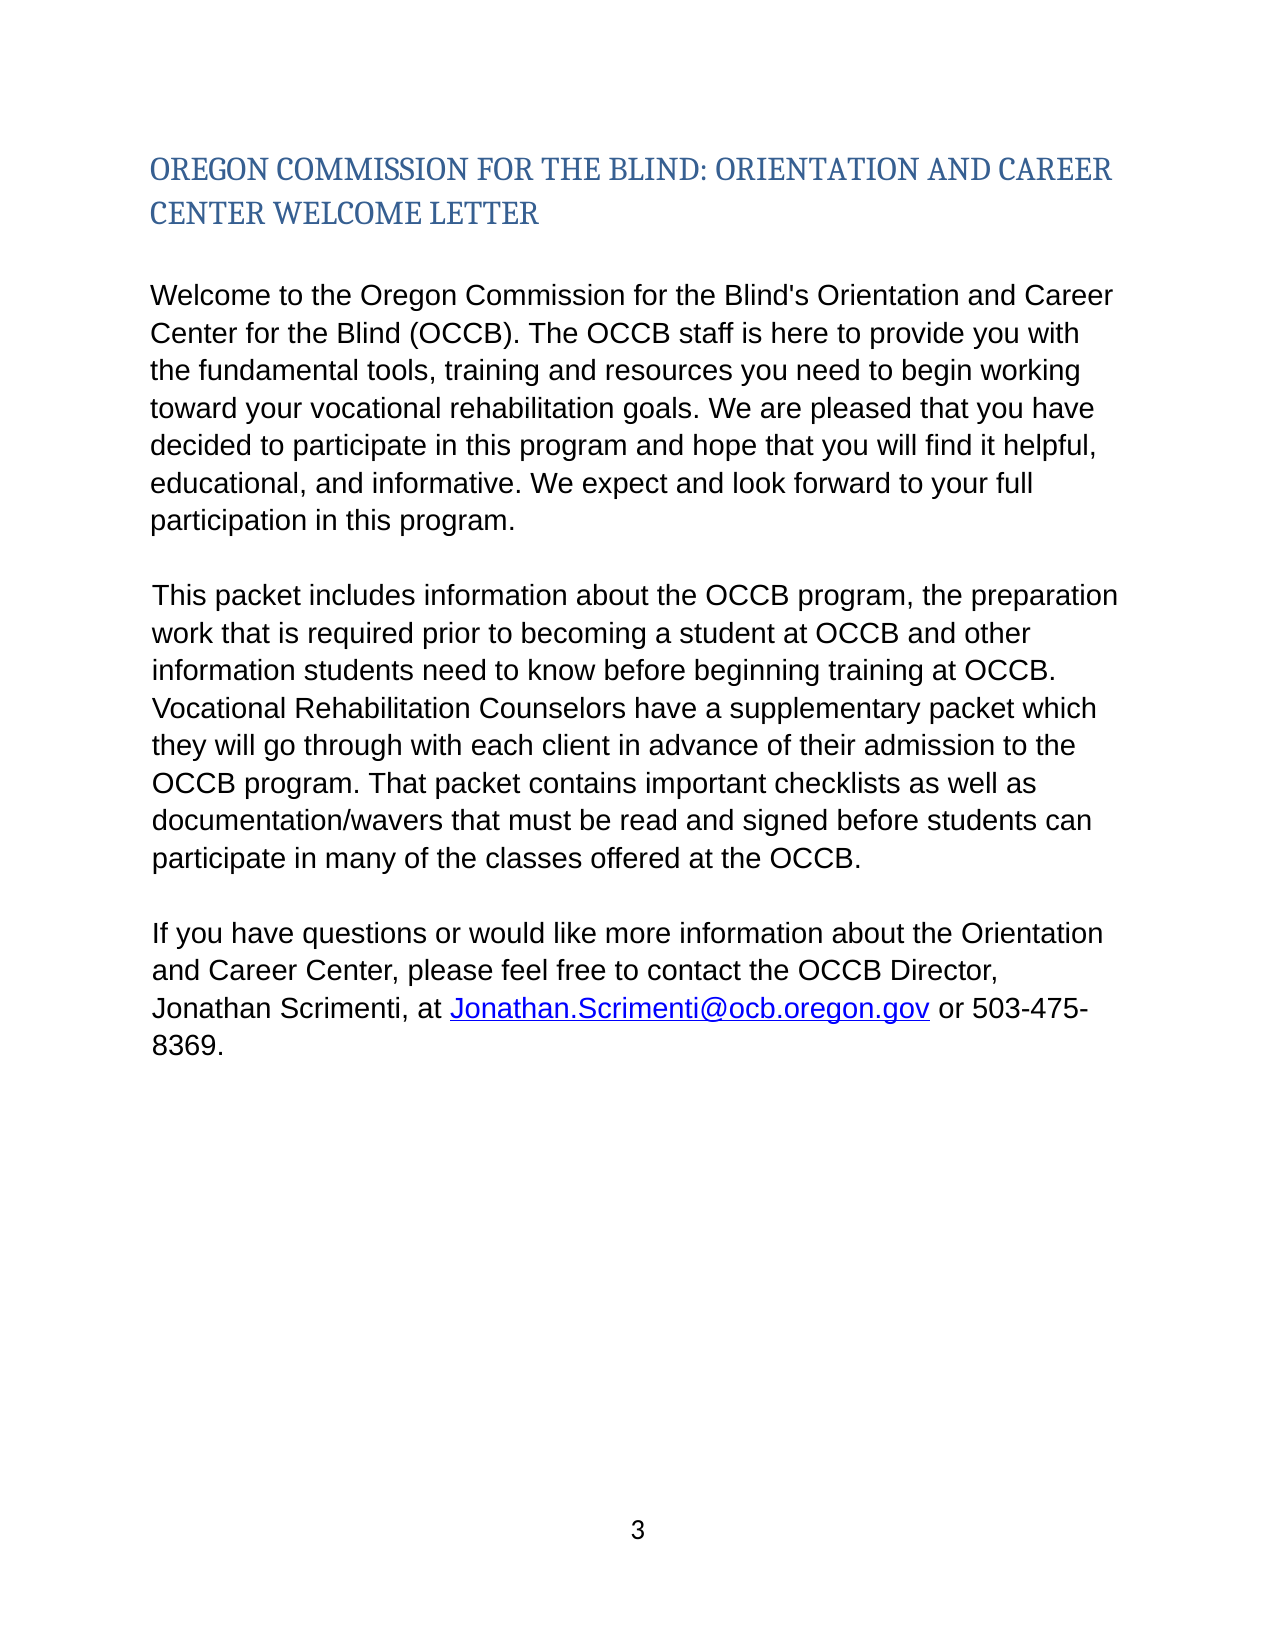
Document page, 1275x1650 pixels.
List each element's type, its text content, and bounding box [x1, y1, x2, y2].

text This packet includes information about the OCCB program, the preparation work that is required prior to becoming a student at OCCB and other information students need to know before beginning training at OCCB. Vocational Rehabilitation Counselors have a supplementary packet which they will go through with each client in advance of their admission to the OCCB program. That packet contains important checklists as well as documentation/wavers that must be read and signed before students can participate in many of the classes offered at the OCCB. [152, 576, 1125, 876]
text Welcome to the Oregon Commission for the Blind's Orientation and Career Center for the Blind (OCCB). The OCCB staff is here to provide you with the fundamental tools, training and resources you need to begin working toward your vocational rehabilitation goals. We are pleased that you have decided to participate in this program and hope that you will find it helpful, educational, and informative. We expect and look forward to your full participation in this program. [150, 276, 1125, 538]
subtitle OREGON COMMISSION FOR THE BLIND: ORIENTATION AND CAREER CENTER WELCOME LETTER [150, 150, 1125, 232]
text If you have questions or would like more information about the Orientation and Career Center, please feel free to contact the OCCB Director, Jonathan Scrimenti, at Jonathan.Scrimenti@ocb.oregon.gov or 503-475-8369. [152, 913, 1125, 1063]
